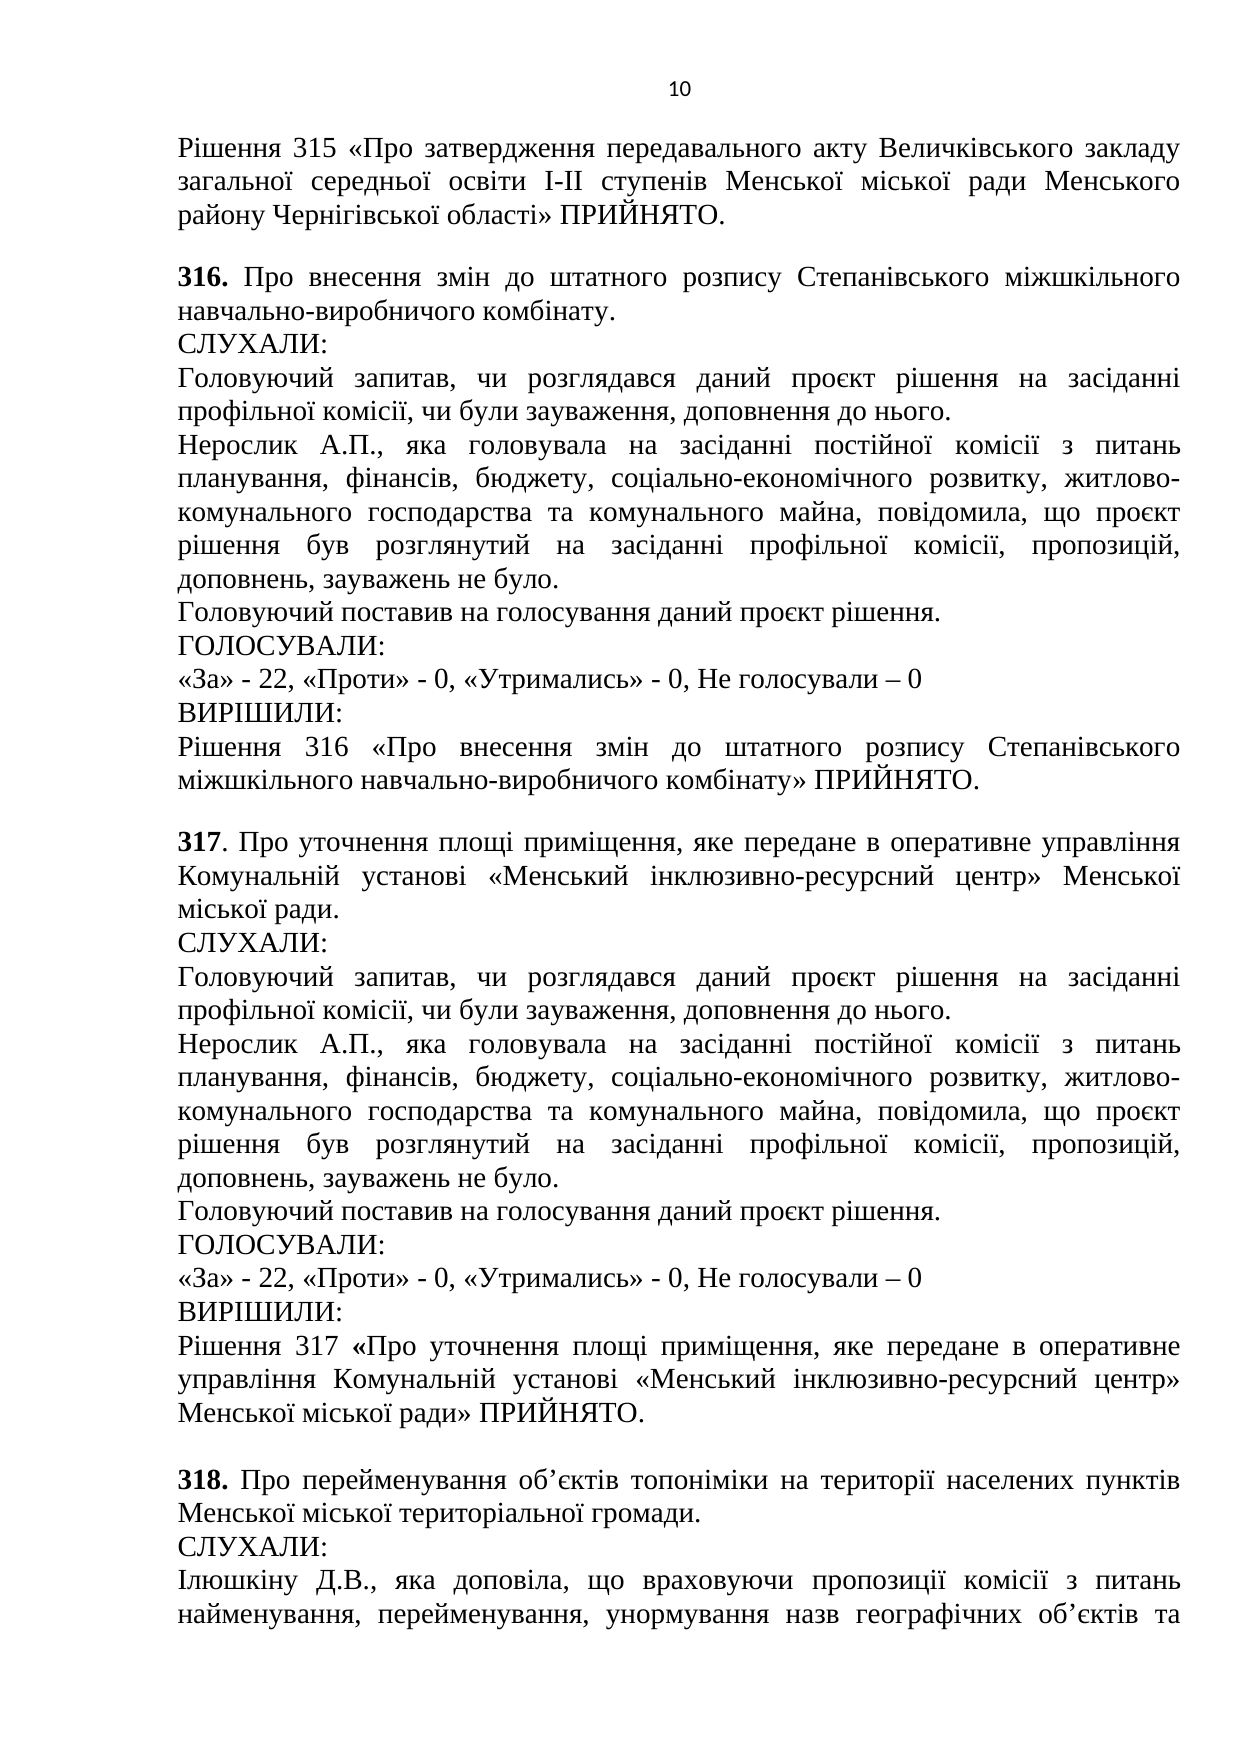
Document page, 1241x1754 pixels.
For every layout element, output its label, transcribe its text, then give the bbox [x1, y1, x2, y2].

text ГОЛОСУВАЛИ: [177, 1227, 1181, 1261]
text СЛУХАЛИ: [177, 925, 1181, 959]
text СЛУХАЛИ: [177, 1529, 1181, 1562]
text Рішення 316 «Про внесення змін до штатного розпису Степанівського міжшкільного навчально-виробничого комбінату» ПРИЙНЯТО. [177, 729, 1181, 796]
text 316. Про внесення змін до штатного розпису Степанівського міжшкільного навчально-виробничого комбінату. [177, 259, 1181, 326]
text Головуючий поставив на голосування даний проєкт рішення. [177, 594, 1181, 628]
text Рішення 317 «Про уточнення площі приміщення, яке передане в оперативне управління Комунальній установі «Менський інклюзивно-ресурсний центр» Менської міської ради» ПРИЙНЯТО. [177, 1328, 1181, 1428]
text Рішення 315 «Про затвердження передавального акту Величківського закладу загальної середньої освіти І-ІІ ступенів Менської міської ради Менського району Чернігівської області» ПРИЙНЯТО. [177, 130, 1181, 230]
text Головуючий поставив на голосування даний проєкт рішення. [177, 1193, 1181, 1227]
text «За» - 22, «Проти» - 0, «Утримались» - 0, Не голосували – 0 [177, 1261, 1181, 1294]
text 318. Про перейменування об’єктів топоніміки на території населених пунктів Менської міської територіальної громади. [177, 1462, 1181, 1529]
text СЛУХАЛИ: [177, 326, 1181, 360]
text ВИРІШИЛИ: [177, 1294, 1181, 1328]
text 317. Про уточнення площі приміщення, яке передане в оперативне управління Комунальній установі «Менський інклюзивно-ресурсний центр» Менської міської ради. [177, 824, 1181, 925]
text Головуючий запитав, чи розглядався даний проєкт рішення на засіданні профільної комісії, чи були зауваження, доповнення до нього. [177, 959, 1181, 1026]
text ВИРІШИЛИ: [177, 695, 1181, 729]
text ГОЛОСУВАЛИ: [177, 628, 1181, 662]
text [177, 1562, 1181, 1629]
text «За» - 22, «Проти» - 0, «Утримались» - 0, Не голосували – 0 [177, 662, 1181, 695]
text Головуючий запитав, чи розглядався даний проєкт рішення на засіданні профільної комісії, чи були зауваження, доповнення до нього. [177, 360, 1181, 427]
